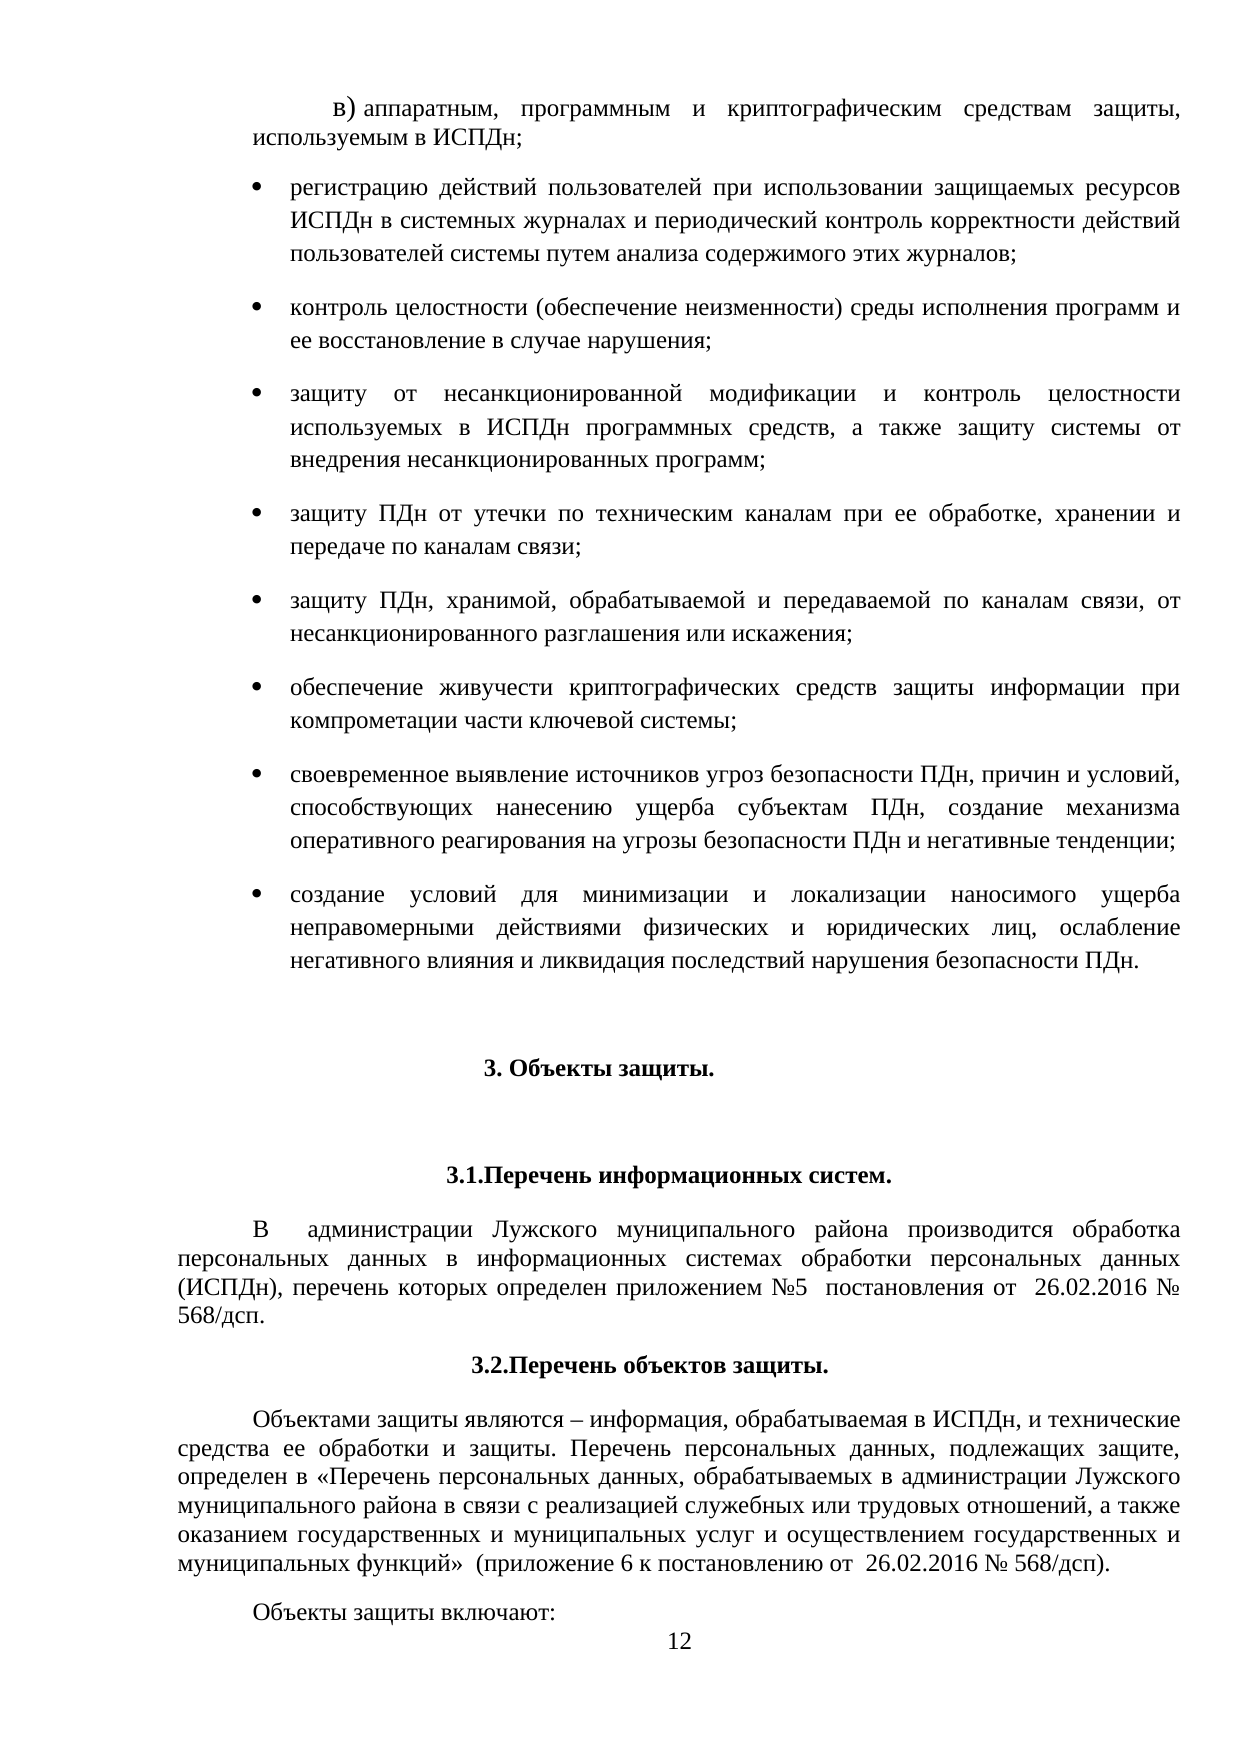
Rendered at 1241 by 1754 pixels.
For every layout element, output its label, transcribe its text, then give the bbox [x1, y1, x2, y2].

list аппаратным, программным и криптографическим средствам защиты, используемым в ИСПДн; [252, 89, 1181, 151]
subtitle 3.2.Перечень объектов защиты. [177, 1350, 1181, 1379]
list 3. Объекты защиты. [215, 1053, 1181, 1081]
text В администрации Лужского муниципального района производится обработка персональных данных в информационных системах обработки персональных данных (ИСПДн), перечень которых определен приложением №5 постановления от 26.02.2016 № 568/дсп. [177, 1214, 1181, 1329]
subtitle 3.1.Перечень информационных систем. [177, 1160, 1181, 1189]
text Объекты защиты включают: [177, 1597, 1181, 1626]
list защиту ПДн от утечки по техническим каналам при ее обработке, хранении и передаче по каналам связи; [252, 498, 1181, 560]
list защиту ПДн, хранимой, обрабатываемой и передаваемой по каналам связи, от несанкционированного разглашения или искажения; [252, 585, 1181, 647]
text Объектами защиты являются – информация, обрабатываемая в ИСПДн, и технические средства ее обработки и защиты. Перечень персональных данных, подлежащих защите, определен в «Перечень персональных данных, обрабатываемых в администрации Лужского муниципального района в связи с реализацией служебных или трудовых отношений, а также оказанием государственных и муниципальных услуг и осуществлением государственных и муниципальных функций» (приложение 6 к постановлению от 26.02.2016 № 568/дсп). [177, 1404, 1181, 1576]
list защиту от несанкционированной модификации и контроль целостности используемых в ИСПДн программных средств, а также защиту системы от внедрения несанкционированных программ; [252, 378, 1181, 473]
list обеспечение живучести криптографических средств защиты информации при компрометации части ключевой системы; [252, 672, 1181, 734]
list контроль целостности (обеспечение неизменности) среды исполнения программ и ее восстановление в случае нарушения; [252, 292, 1181, 353]
list своевременное выявление источников угроз безопасности ПДн, причин и условий, способствующих нанесению ущерба субъектам ПДн, создание механизма оперативного реагирования на угрозы безопасности ПДн и негативные тенденции; [252, 759, 1181, 854]
list создание условий для минимизации и локализации наносимого ущерба неправомерными действиями физических и юридических лиц, ослабление негативного влияния и ликвидация последствий нарушения безопасности ПДн. [252, 879, 1181, 974]
list регистрацию действий пользователей при использовании защищаемых ресурсов ИСПДн в системных журналах и периодический контроль корректности действий пользователей системы путем анализа содержимого этих журналов; [252, 172, 1181, 267]
